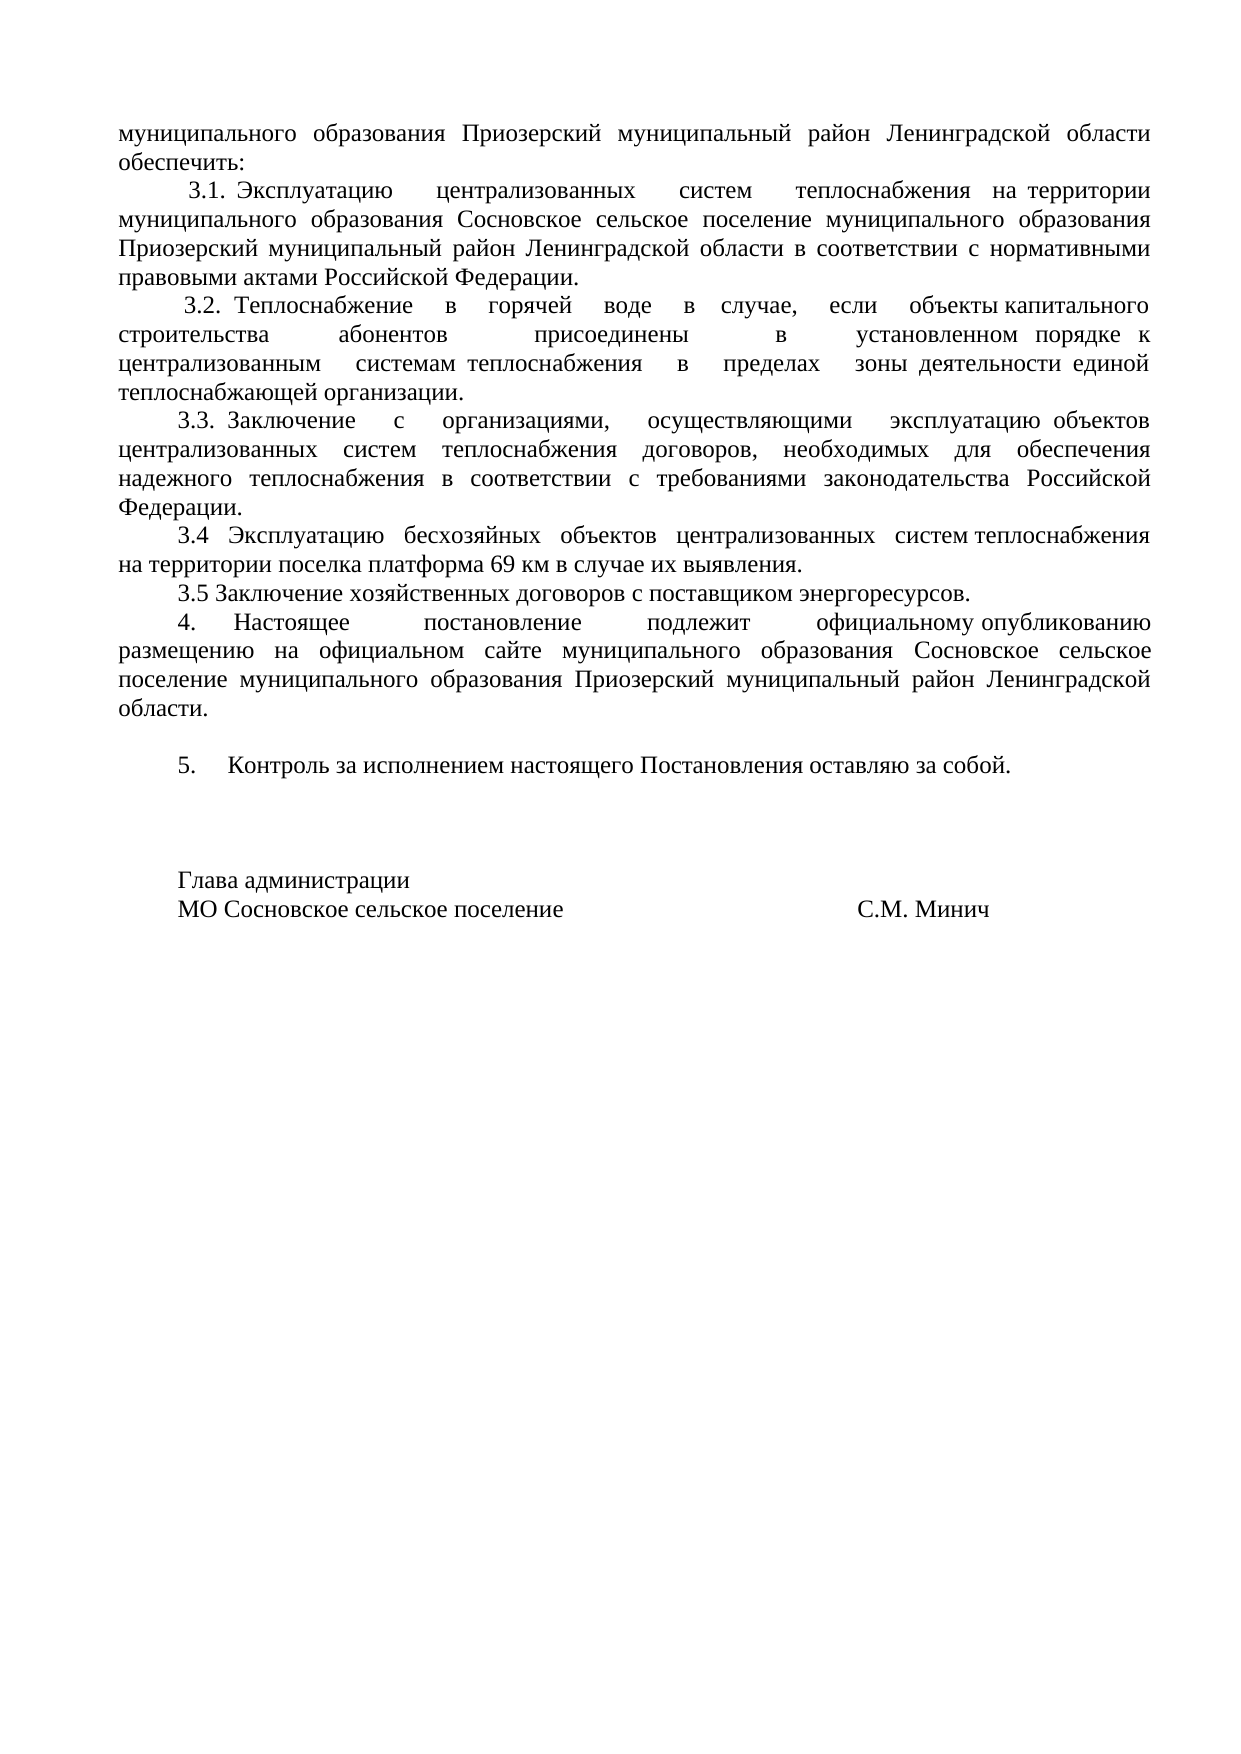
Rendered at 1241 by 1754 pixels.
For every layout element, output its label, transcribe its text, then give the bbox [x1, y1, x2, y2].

list 3.2. Теплоснабжение в горячей воде в случае, если объекты капитального строительства абонентов присоединены в установленном порядке к централизованным системам теплоснабжения в пределах зоны деятельности единой теплоснабжающей организации. [118, 291, 1152, 406]
list МО Сосновское сельское поселение С.М. Минич [118, 894, 1152, 923]
list Глава администрации [118, 866, 1152, 894]
list 3.3. Заключение с организациями, осуществляющими эксплуатацию объектов централизованных систем теплоснабжения договоров, необходимых для обеспечения надежного теплоснабжения в соответствии с требованиями законодательства Российской Федерации. [118, 406, 1152, 521]
list 3.4 Эксплуатацию бесхозяйных объектов централизованных систем теплоснабжения на территории поселка платформа 69 км в случае их выявления. [118, 521, 1152, 578]
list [118, 118, 1152, 176]
list 3.5 Заключение хозяйственных договоров с поставщиком энергоресурсов. [118, 578, 1152, 607]
list 4. Настоящее постановление подлежит официальному опубликованию размещению на официальном сайте муниципального образования Сосновское сельское поселение муниципального образования Приозерский муниципальный район Ленинградской области. [118, 607, 1152, 722]
list 3.1. Эксплуатацию централизованных систем теплоснабжения на территории муниципального образования Сосновское сельское поселение муниципального образования Приозерский муниципальный район Ленинградской области в соответствии с нормативными правовыми актами Российской Федерации. [118, 176, 1152, 291]
list 5. Контроль за исполнением настоящего Постановления оставляю за собой. [118, 751, 1152, 779]
